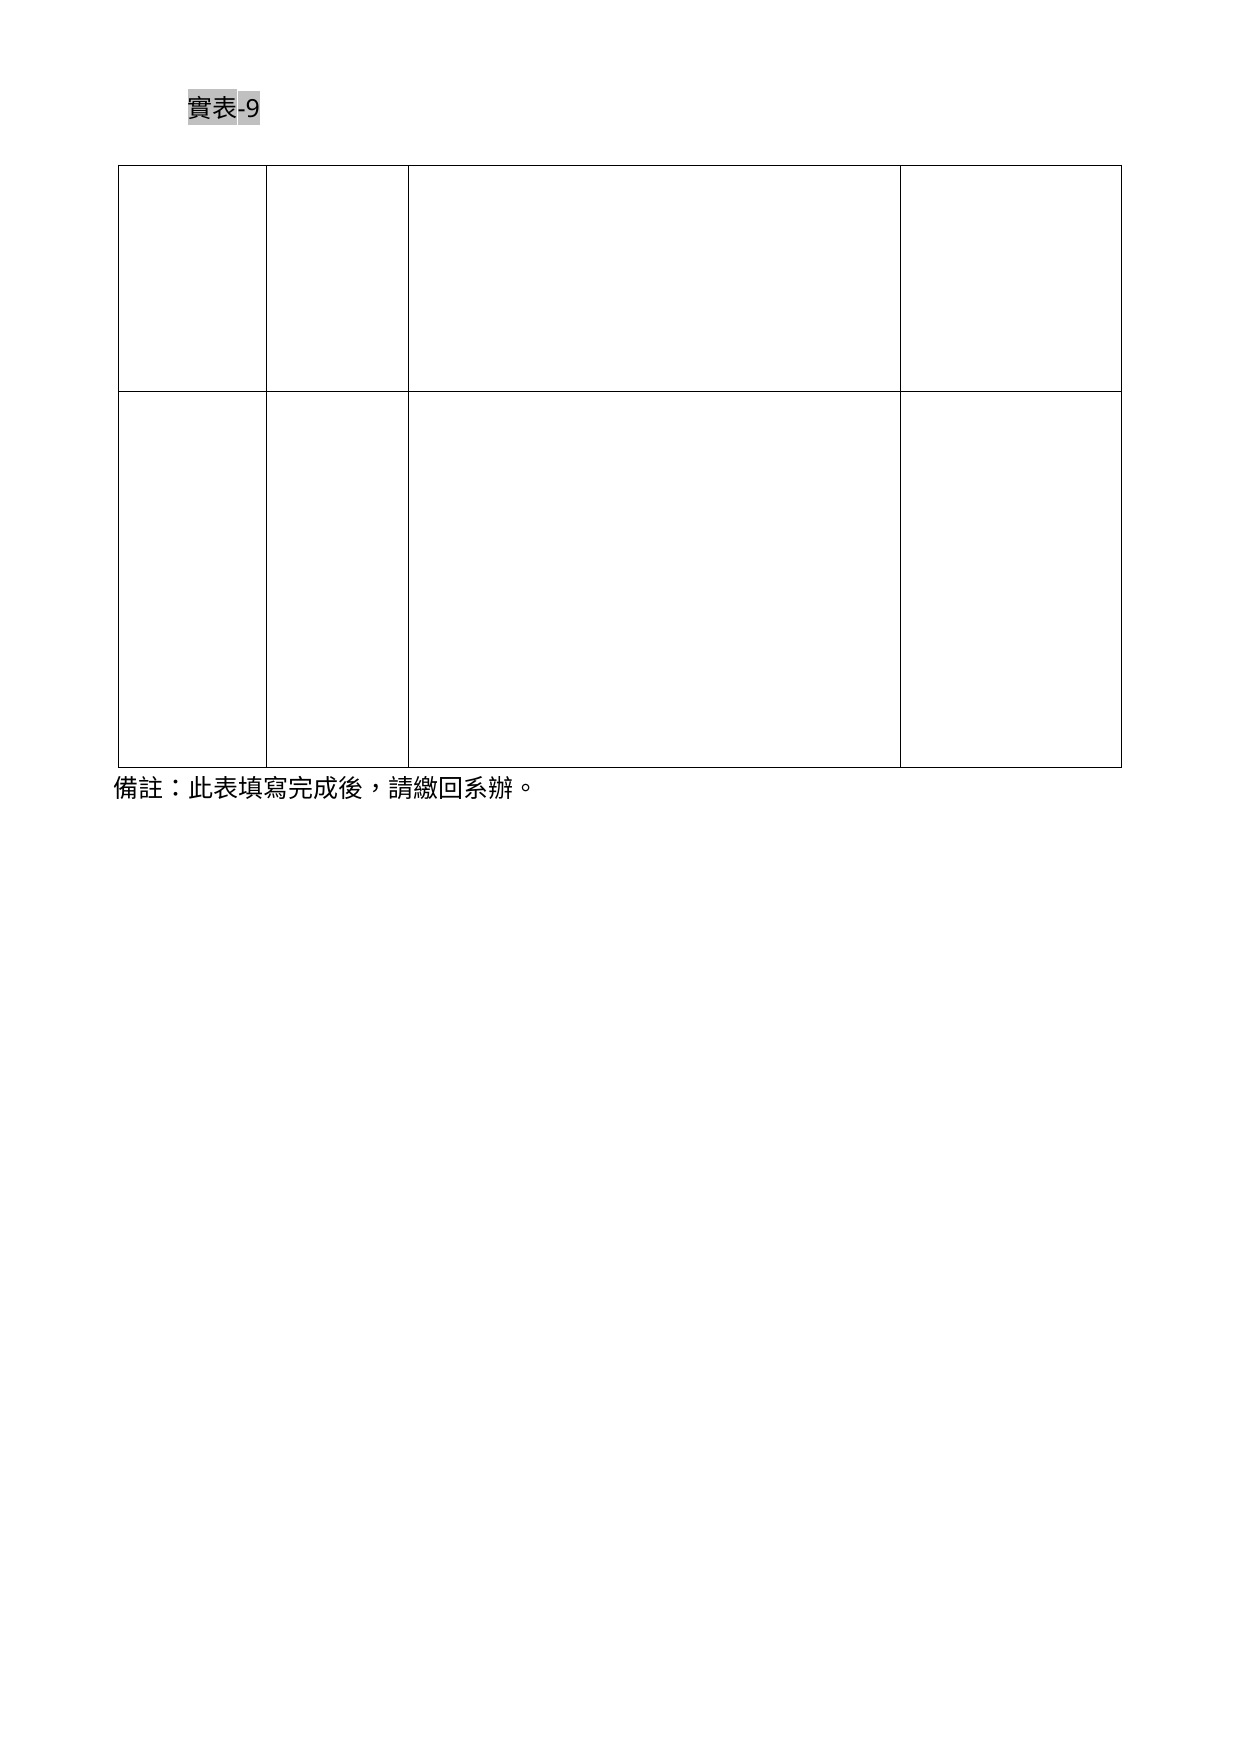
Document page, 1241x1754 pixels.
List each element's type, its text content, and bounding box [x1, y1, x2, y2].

table_cell [409, 392, 900, 767]
table_cell [409, 166, 900, 391]
text 備註：此表填寫完成後，請繳回系辦。 [114, 768, 1053, 805]
table_cell [901, 392, 1121, 767]
table_cell [267, 392, 408, 767]
table_cell [119, 392, 266, 767]
table_cell [119, 166, 266, 391]
table_cell [267, 166, 408, 391]
table_cell [901, 166, 1121, 391]
